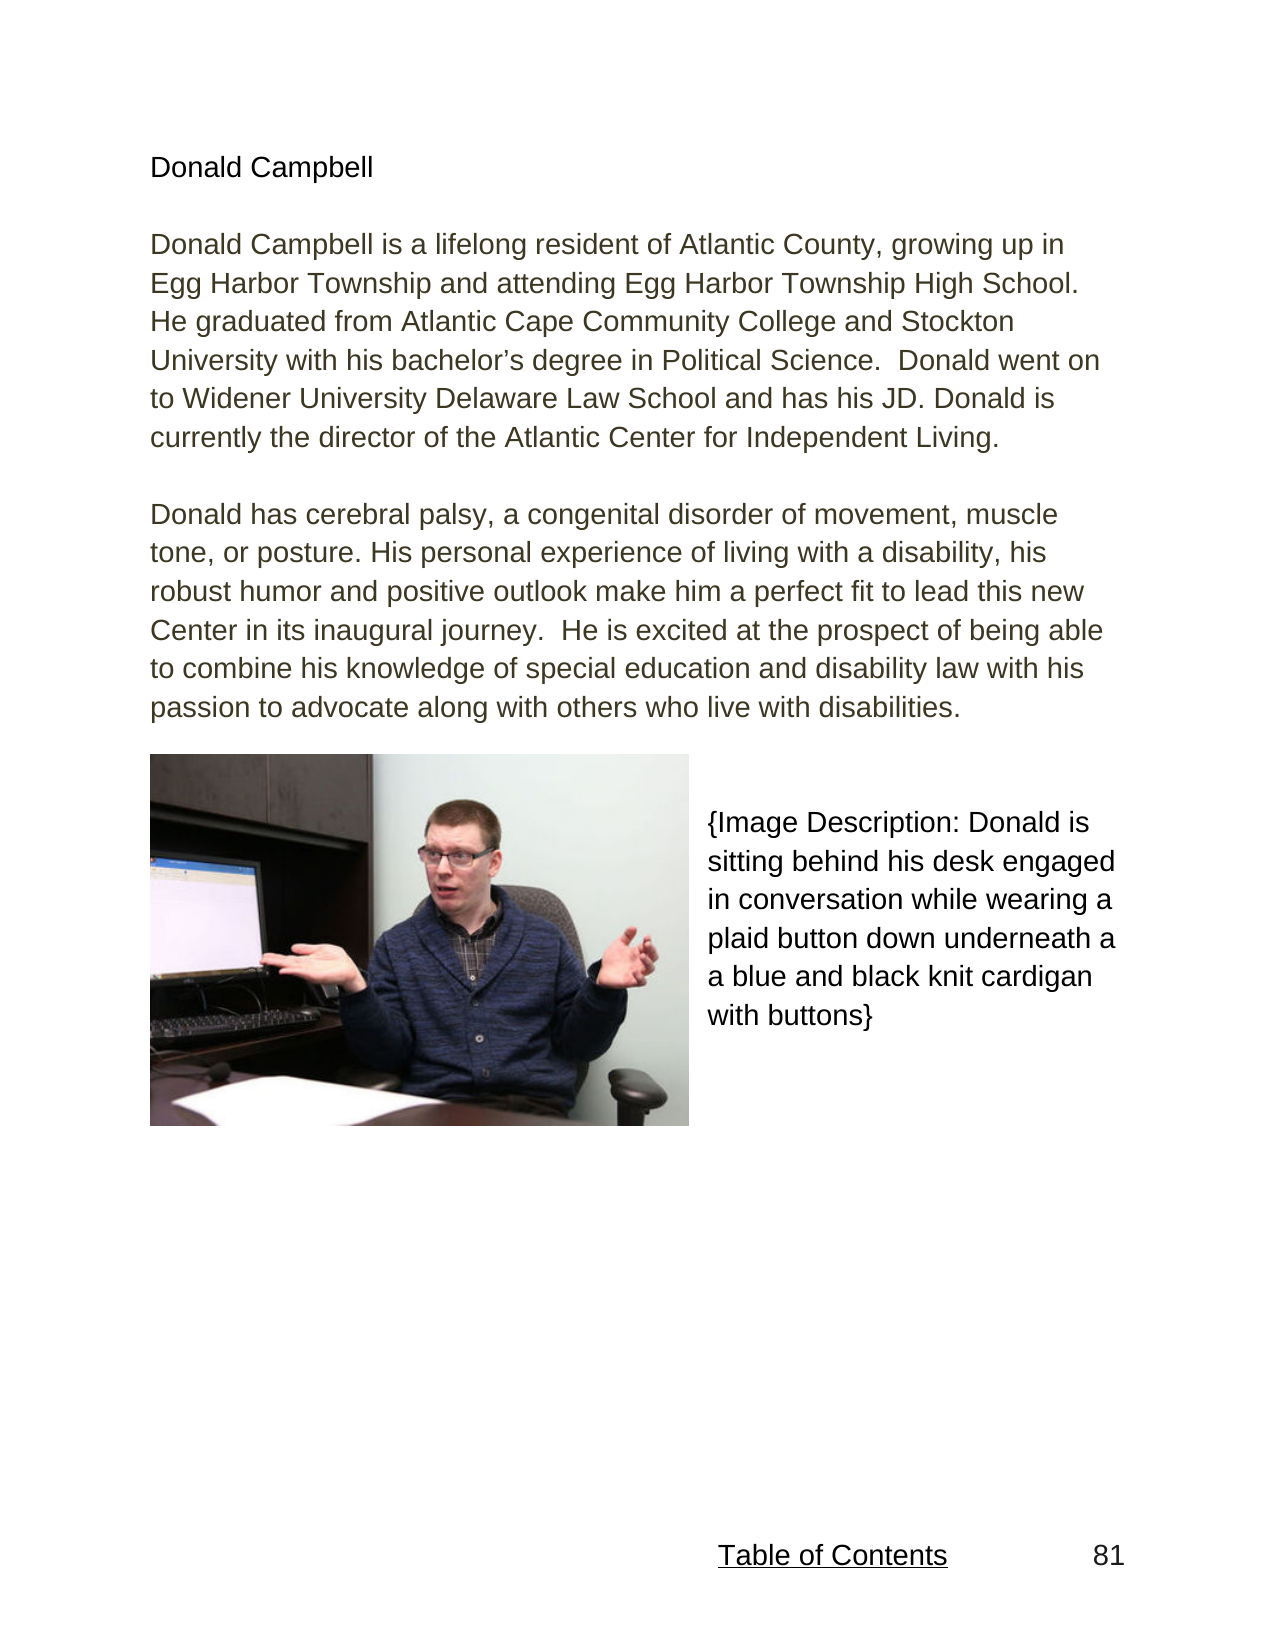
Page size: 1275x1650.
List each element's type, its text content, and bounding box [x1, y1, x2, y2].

text {Image Description: Donald is sitting behind his desk engaged in conversation while wearing a plaid button down underneath a a blue and black knit cardigan with buttons} [689, 805, 1125, 1031]
text Donald Campbell [150, 150, 1125, 183]
text Donald Campbell is a lifelong resident of Atlantic County, growing up in Egg Harbor Township and attending Egg Harbor Township High School. He graduated from Atlantic Cape Community College and Stockton University with his bachelor’s degree in Political Science. Donald went on to Widener University Delaware Law School and has his JD. Donald is currently the director of the Atlantic Center for Independent Living. [150, 227, 1125, 453]
text Donald has cerebral palsy, a congenital disorder of movement, muscle tone, or posture. His personal experience of living with a disability, his robust humor and positive outlook make him a perfect fit to lead this new Center in its inaugural journey. He is excited at the prospect of being able to combine his knowledge of special education and disability law with his passion to advocate along with others who live with disabilities. [150, 497, 1125, 723]
picture [150, 754, 689, 1126]
